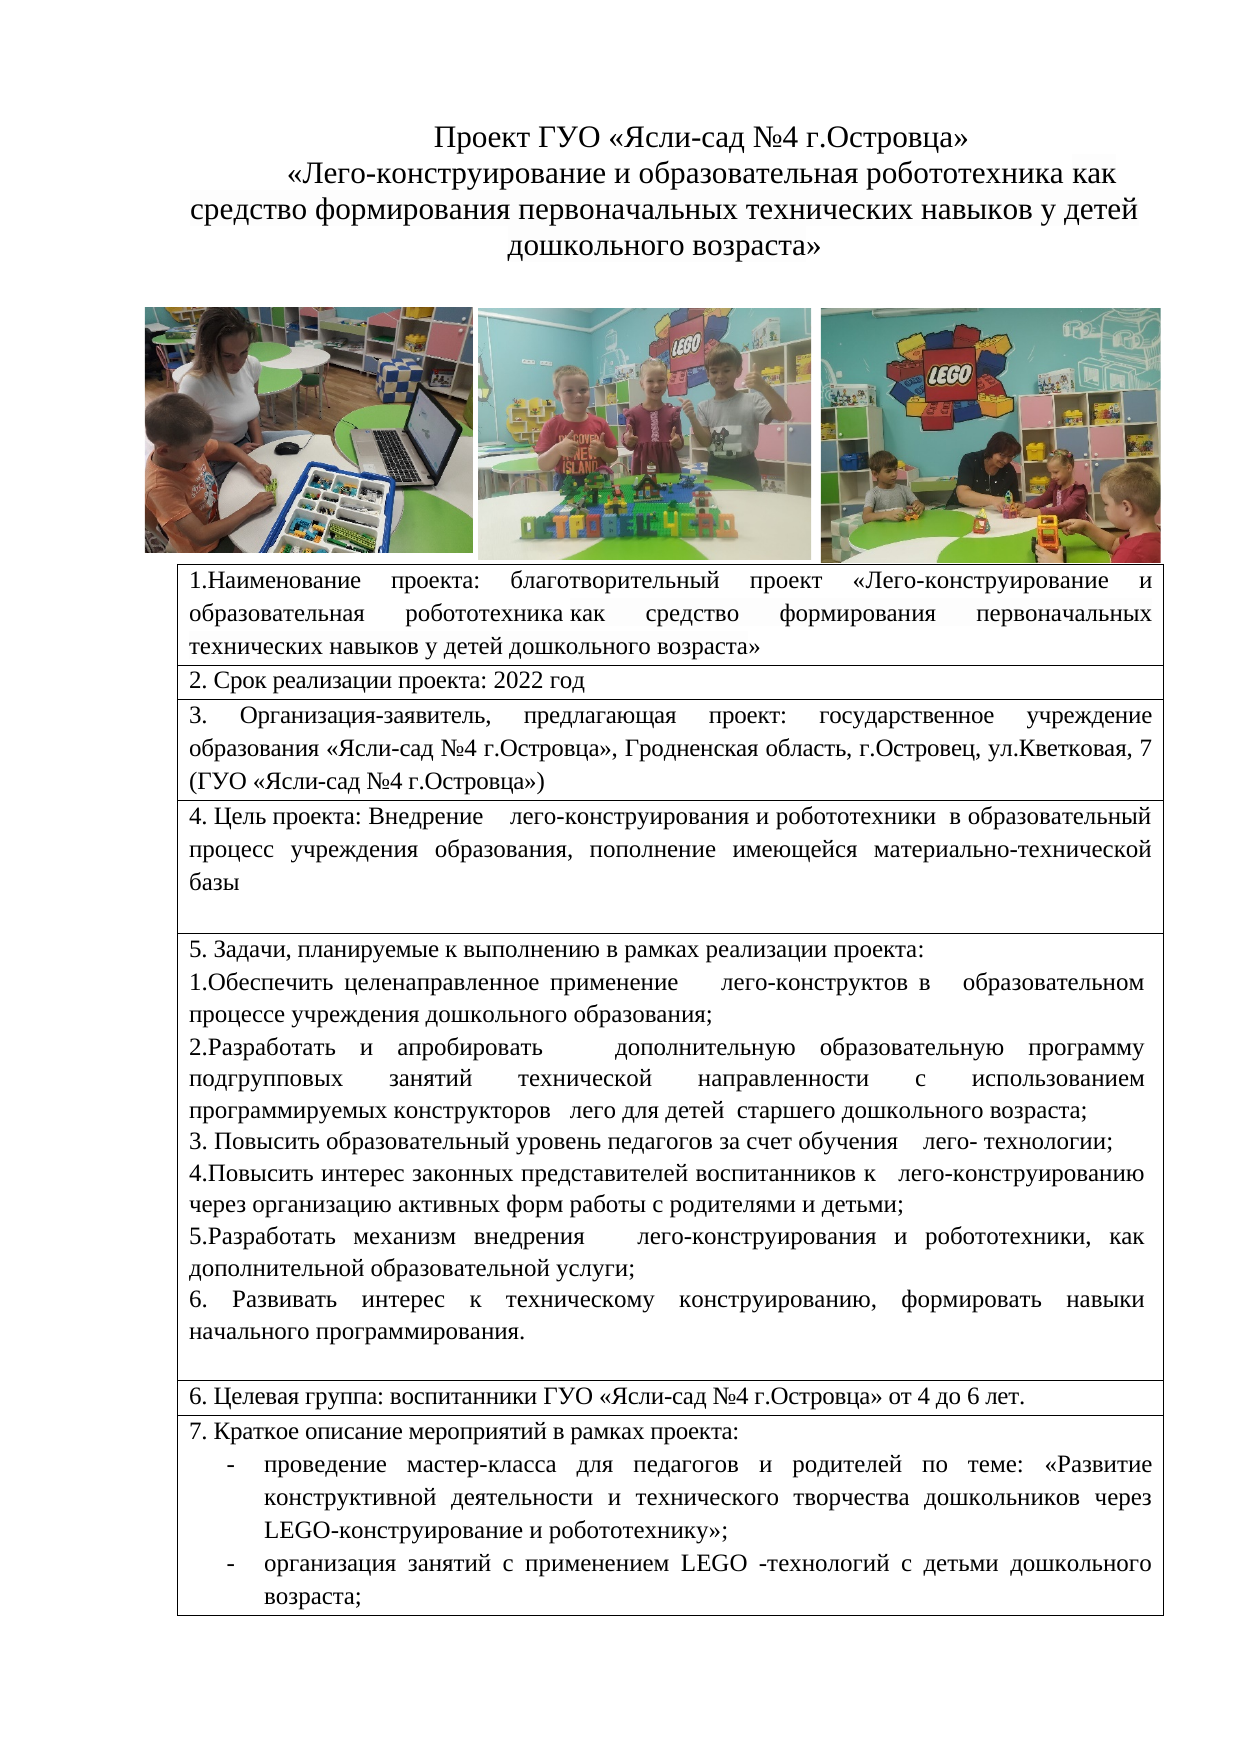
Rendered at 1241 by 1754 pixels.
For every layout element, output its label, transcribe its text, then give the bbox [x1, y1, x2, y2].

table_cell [178, 1416, 1163, 1615]
table_cell 6. Целевая группа: воспитанники ГУО «Ясли-сад №4 г.Островца» от 4 до 6 лет. [178, 1381, 1163, 1415]
table_cell 3. Организация-заявитель, предлагающая проект: государственное учреждение образования «Ясли-сад №4 г.Островца», Гродненская область, г.Островец, ул.Кветковая, 7 (ГУО «Ясли-сад №4 г.Островца») [178, 700, 1163, 800]
table_cell 5. Задачи, планируемые к выполнению в рамках реализации проекта: 1.Обеспечить целенаправленное применение лего-конструктов в образовательном процессе учреждения дошкольного образования; 2.Разработать и апробировать дополнительную образовательную программу подгрупповых занятий технической направленности с использованием программируемых конструкторов лего для детей старшего дошкольного возраста; 3. Повысить образовательный уровень педагогов за счет обучения лего- технологии; 4.Повысить интерес законных представителей воспитанников к лего-конструированию через организацию активных форм работы с родителями и детьми; 5.Разработать механизм внедрения лего-конструирования и робототехники, как дополнительной образовательной услуги; 6. Развивать интерес к техническому конструированию, формировать навыки начального программирования. [178, 934, 1163, 1380]
table_header 1.Наименование проекта: благотворительный проект «Лего-конструирование и образовательная робототехника как средство формирования первоначальных технических навыков у детей дошкольного возраста» [178, 565, 1163, 664]
text Проект ГУО «Ясли-сад №4 г.Островца» [177, 118, 1152, 154]
table_cell 4. Цель проекта: Внедрение лего-конструирования и робототехники в образовательный процесс учреждения образования, пополнение имеющейся материально-технической базы [178, 801, 1163, 933]
picture [476, 308, 811, 559]
picture [820, 308, 1161, 562]
text «Лего-конструирование и образовательная робототехника как средство формирования первоначальных технических навыков у детей дошкольного возраста» [821, 154, 1152, 262]
picture [144, 307, 473, 552]
table_cell 2. Срок реализации проекта: 2022 год [178, 666, 1163, 699]
text «Лего-конструирование и образовательная робототехника как средство формирования первоначальных технических навыков у детей дошкольного возраста» [177, 154, 508, 262]
